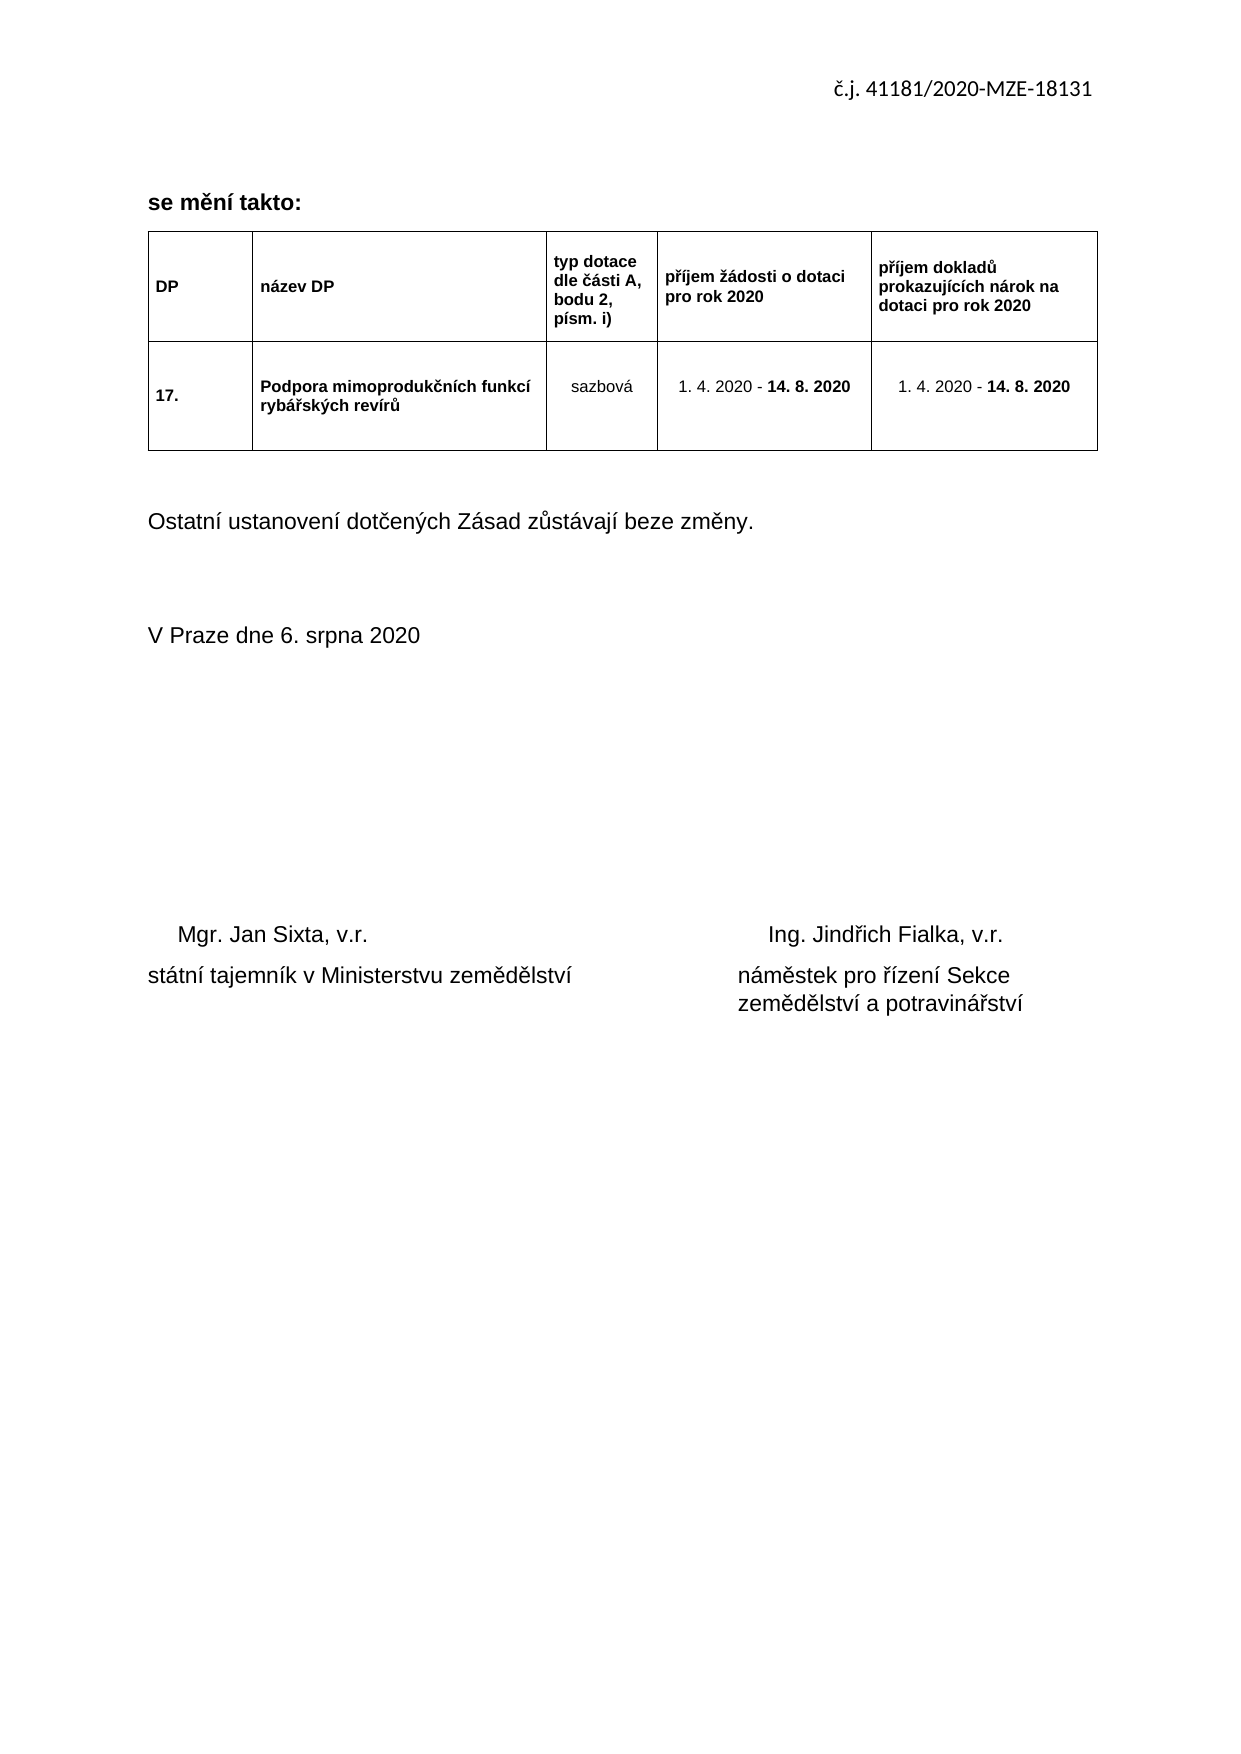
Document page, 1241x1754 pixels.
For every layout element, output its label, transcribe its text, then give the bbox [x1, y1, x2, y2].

text V Praze dne 6. srpna 2020 [148, 622, 1093, 648]
table_header název DP [253, 232, 546, 341]
table_header příjem žádosti o dotaci pro rok 2020 [658, 232, 871, 341]
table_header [872, 232, 1097, 341]
table_cell 1. 4. 2020 - 14. 8. 2020 [872, 342, 1097, 450]
table_header DP [149, 232, 252, 341]
table_cell Podpora mimoprodukčních funkcí rybářských revírů [253, 342, 546, 450]
text zemědělství a potravinářství [664, 990, 1093, 1016]
text Ostatní ustanovení dotčených Zásad zůstávají beze změny. [148, 508, 1093, 534]
table_cell 1. 4. 2020 - 14. 8. 2020 [658, 342, 871, 450]
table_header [547, 232, 657, 341]
text Mgr. Jan Sixta, v.r. Ing. Jindřich Fialka, v.r. [177, 921, 1093, 947]
text se mění takto: [148, 188, 1093, 215]
text státní tajemník v Ministerstvu zemědělství náměstek pro řízení Sekce [148, 962, 1093, 988]
table_cell sazbová [547, 342, 657, 450]
table_cell 17. [149, 342, 252, 450]
